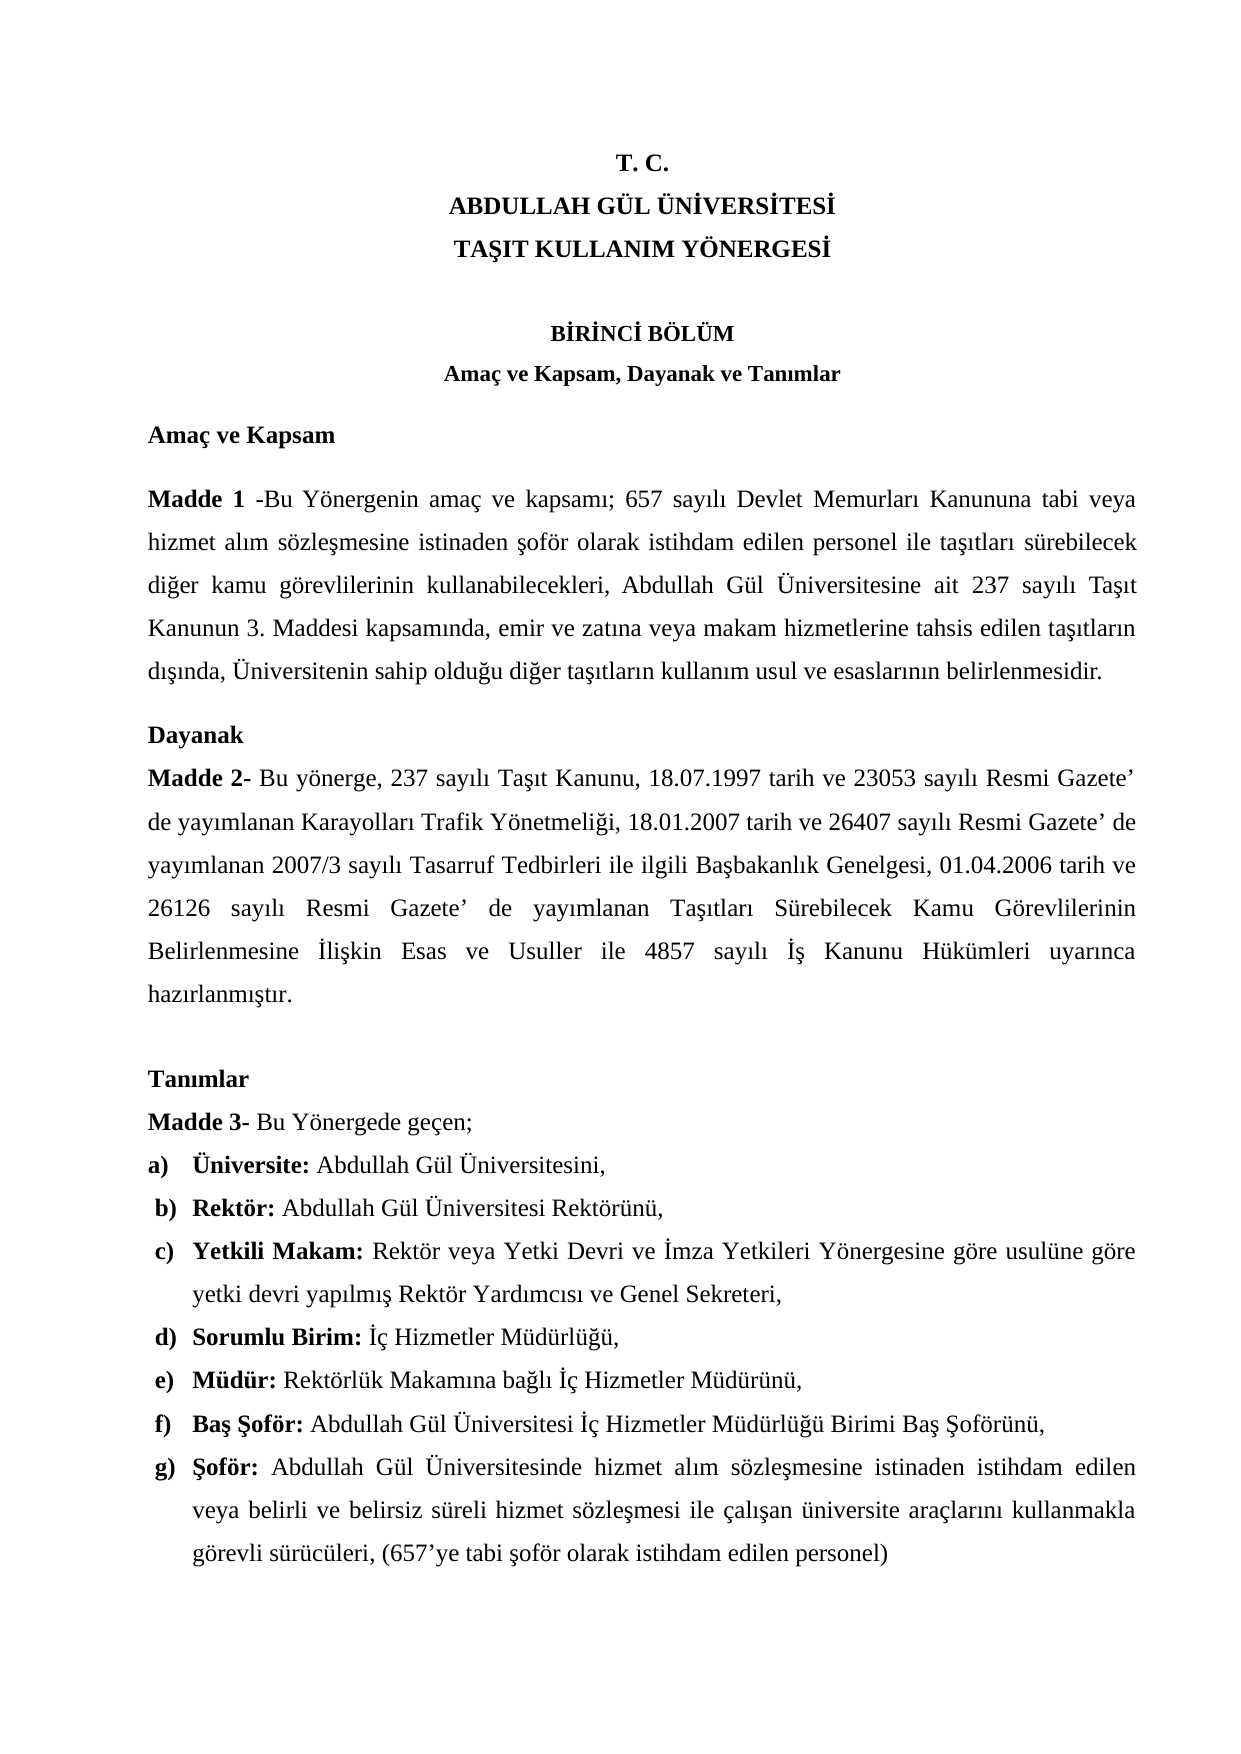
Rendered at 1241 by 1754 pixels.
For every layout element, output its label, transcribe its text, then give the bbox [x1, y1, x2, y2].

text Amaç ve Kapsam [148, 420, 1137, 449]
text ABDULLAH GÜL ÜNİVERSİTESİ [148, 191, 1137, 219]
text Dayanak [148, 720, 1137, 749]
list Şoför: Abdullah Gül Üniversitesinde hizmet alım sözleşmesine istinaden istihdam edilen veya belirli ve belirsiz süreli hizmet sözleşmesi ile çalışan üniversite araçlarını kullanmakla görevli sürücüleri, (657’ye tabi şoför olarak istihdam edilen personel) [154, 1452, 1137, 1567]
text TAŞIT KULLANIM YÖNERGESİ [148, 234, 1137, 263]
text Madde 2- Bu yönerge, 237 sayılı Taşıt Kanunu, 18.07.1997 tarih ve 23053 sayılı Resmi Gazete’ de yayımlanan Karayolları Trafik Yönetmeliği, 18.01.2007 tarih ve 26407 sayılı Resmi Gazete’ de yayımlanan 2007/3 sayılı Tasarruf Tedbirleri ile ilgili Başbakanlık Genelgesi, 01.04.2006 tarih ve 26126 sayılı Resmi Gazete’ de yayımlanan Taşıtları Sürebilecek Kamu Görevlilerinin Belirlenmesine İlişkin Esas ve Usuller ile 4857 sayılı İş Kanunu Hükümleri uyarınca hazırlanmıştır. [148, 763, 1137, 1050]
text T. C. [148, 148, 1137, 176]
list Sorumlu Birim: İç Hizmetler Müdürlüğü, [154, 1322, 1137, 1351]
text Madde 1 -Bu Yönergenin amaç ve kapsamı; 657 sayılı Devlet Memurları Kanununa tabi veya hizmet alım sözleşmesine istinaden şoför olarak istihdam edilen personel ile taşıtları sürebilecek diğer kamu görevlilerinin kullanabilecekleri, Abdullah Gül Üniversitesine ait 237 sayılı Taşıt Kanunun 3. Maddesi kapsamında, emir ve zatına veya makam hizmetlerine tahsis edilen taşıtların dışında, Üniversitenin sahip olduğu diğer taşıtların kullanım usul ve esaslarının belirlenmesidir. [148, 484, 1137, 685]
list Yetkili Makam: Rektör veya Yetki Devri ve İmza Yetkileri Yönergesine göre usulüne göre yetki devri yapılmış Rektör Yardımcısı ve Genel Sekreteri, [154, 1236, 1137, 1308]
list Rektör: Abdullah Gül Üniversitesi Rektörünü, [154, 1193, 1137, 1222]
text BİRİNCİ BÖLÜM Amaç ve Kapsam, Dayanak ve Tanımlar [148, 320, 1137, 386]
list Baş Şoför: Abdullah Gül Üniversitesi İç Hizmetler Müdürlüğü Birimi Baş Şoförünü, [154, 1409, 1137, 1437]
list Üniversite: Abdullah Gül Üniversitesini, [148, 1150, 1137, 1179]
text Tanımlar Madde 3- Bu Yönergede geçen; [148, 1064, 1137, 1136]
list Müdür: Rektörlük Makamına bağlı İç Hizmetler Müdürünü, [154, 1366, 1137, 1394]
